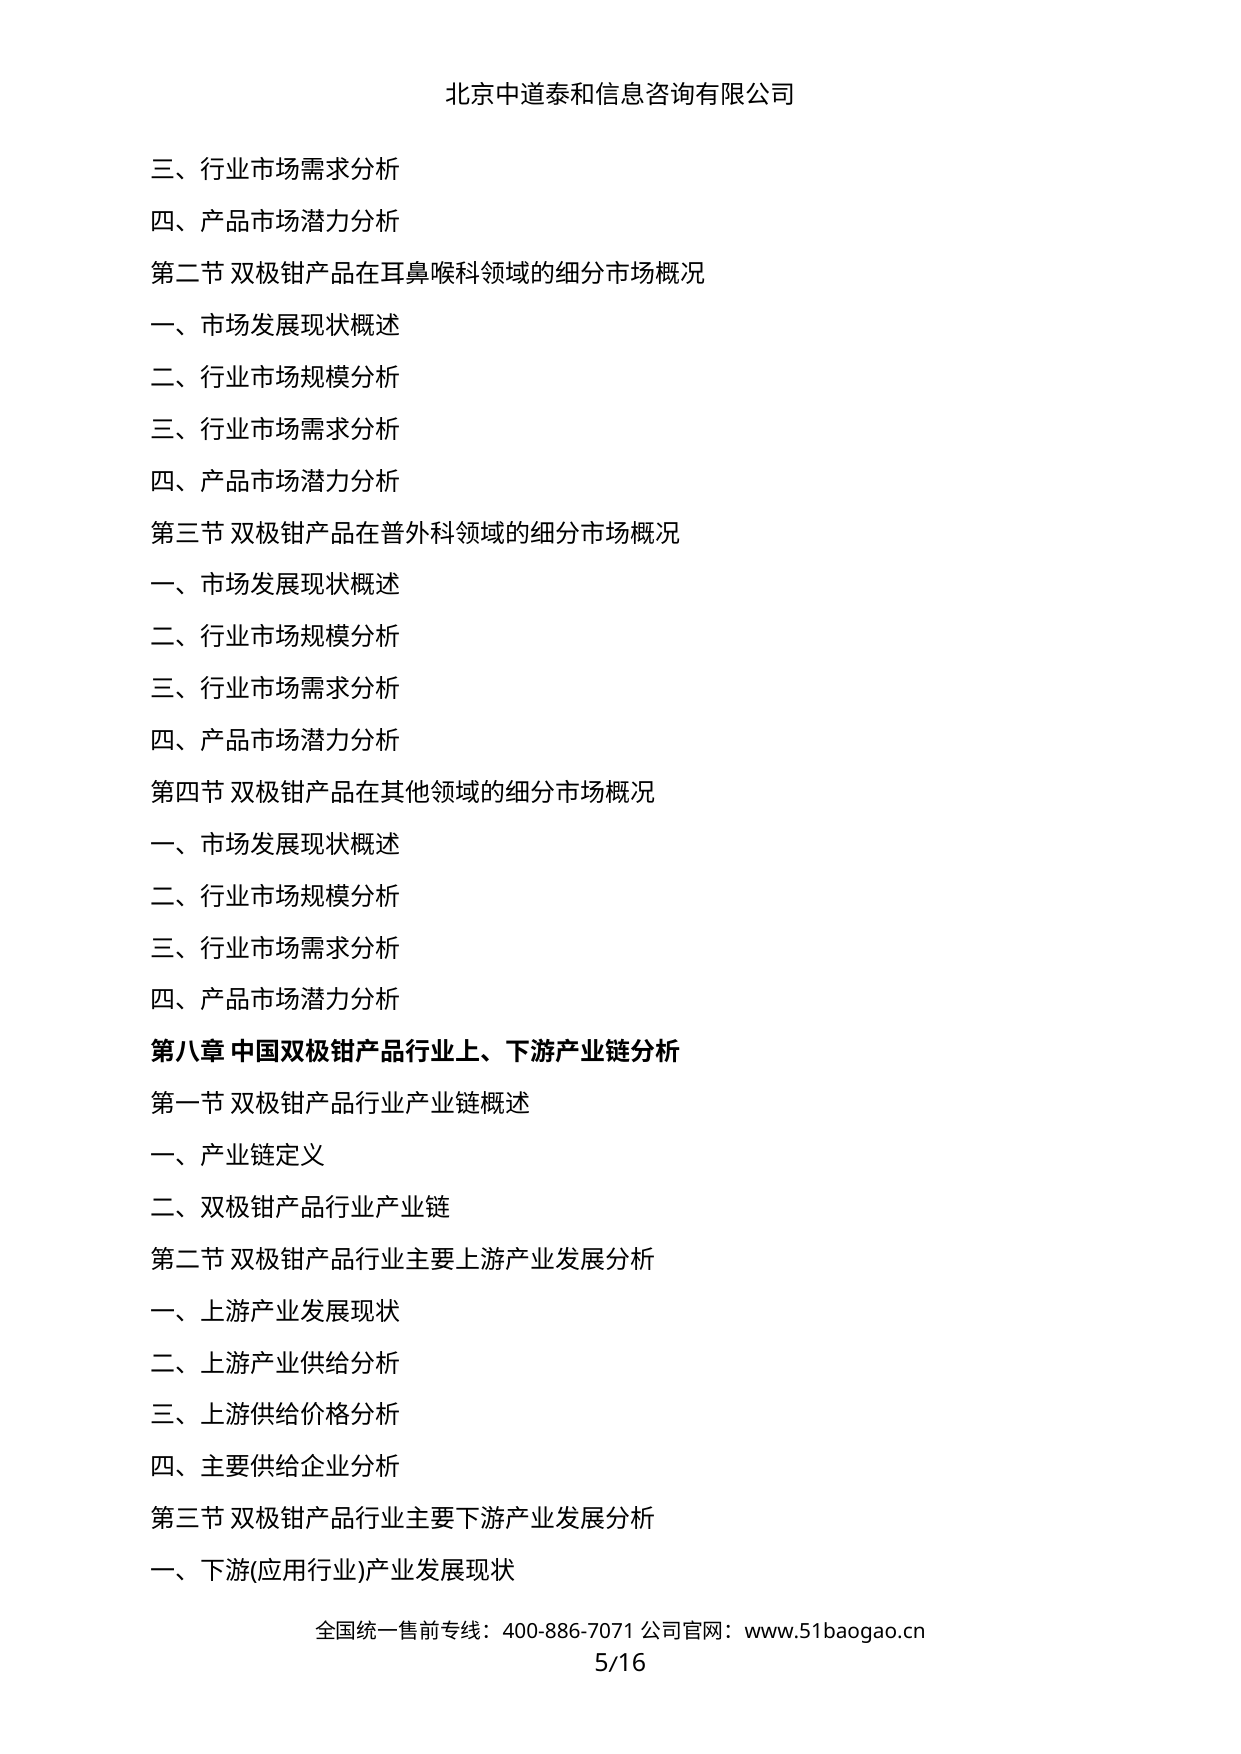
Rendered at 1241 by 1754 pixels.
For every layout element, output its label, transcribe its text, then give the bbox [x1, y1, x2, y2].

text 一、上游产业发展现状 [150, 1291, 1090, 1327]
text 四、产品市场潜力分析 [150, 980, 1090, 1016]
text 四、产品市场潜力分析 [150, 721, 1090, 757]
text 四、产品市场潜力分析 [150, 461, 1090, 497]
text 一、市场发展现状概述 [150, 306, 1090, 342]
text 二、上游产业供给分析 [150, 1343, 1090, 1379]
text 一、市场发展现状概述 [150, 565, 1090, 601]
text 三、行业市场需求分析 [150, 669, 1090, 705]
text 二、行业市场规模分析 [150, 357, 1090, 394]
text 第三节 双极钳产品在普外科领域的细分市场概况 [150, 513, 1090, 549]
text 第二节 双极钳产品行业主要上游产业发展分析 [150, 1239, 1090, 1276]
text 二、行业市场规模分析 [150, 617, 1090, 653]
text 第八章 中国双极钳产品行业上、下游产业链分析 [150, 1032, 1090, 1068]
text 第二节 双极钳产品在耳鼻喉科领域的细分市场概况 [150, 254, 1090, 290]
text 三、上游供给价格分析 [150, 1395, 1090, 1431]
text 一、产业链定义 [150, 1136, 1090, 1172]
text 二、双极钳产品行业产业链 [150, 1187, 1090, 1224]
text 第四节 双极钳产品在其他领域的细分市场概况 [150, 772, 1090, 809]
text 一、下游(应用行业)产业发展现状 [150, 1551, 1090, 1587]
text 四、主要供给企业分析 [150, 1447, 1090, 1483]
text 四、产品市场潜力分析 [150, 202, 1090, 238]
text 第三节 双极钳产品行业主要下游产业发展分析 [150, 1499, 1090, 1535]
text 第一节 双极钳产品行业产业链概述 [150, 1084, 1090, 1120]
text 三、行业市场需求分析 [150, 928, 1090, 964]
text 三、行业市场需求分析 [150, 409, 1090, 446]
text 三、行业市场需求分析 [150, 150, 1090, 186]
text 二、行业市场规模分析 [150, 876, 1090, 912]
text 一、市场发展现状概述 [150, 824, 1090, 861]
